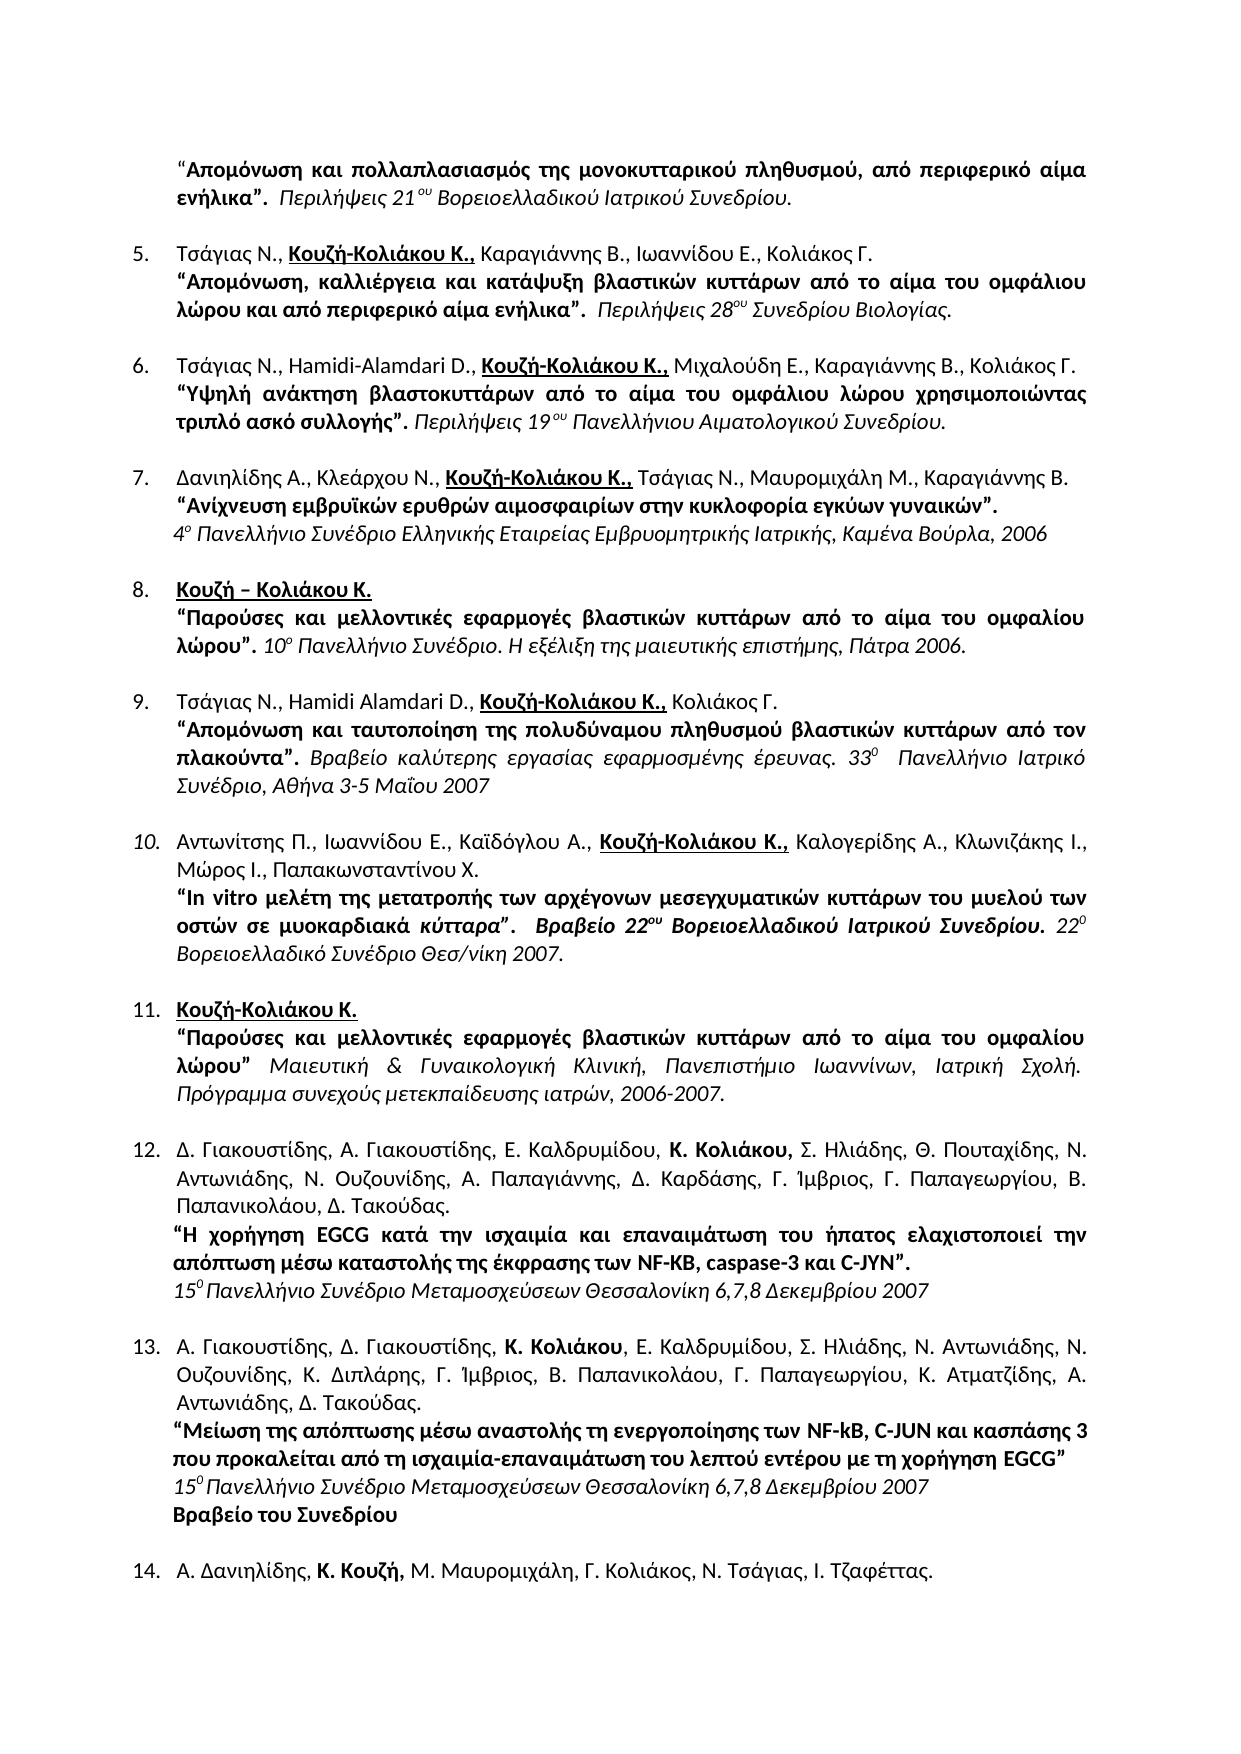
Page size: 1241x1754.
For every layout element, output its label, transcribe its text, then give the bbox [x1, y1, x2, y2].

text Βραβείο του Συνεδρίου [173, 1500, 1088, 1528]
text “Παρούσες και μελλοντικές εφαρμογές βλαστικών κυττάρων από το αίμα του ομφαλίου λώρου”. 10ο Πανελλήνιο Συνέδριο. Η εξέλιξη της μαιευτικής επιστήμης, Πάτρα 2006. [176, 603, 1085, 659]
text “Μείωση της απόπτωσης μέσω αναστολής τη ενεργοποίησης των NF-kB, C-JUN και κασπάσης 3 που προκαλείται από τη ισχαιμία-επαναιμάτωση του λεπτού εντέρου με τη χορήγηση EGCG” [173, 1416, 1088, 1472]
text “Απομόνωση και πολλαπλασιασμός της μονοκυτταρικού πληθυσμού, από περιφερικό αίμα ενήλικα”. Περιλήψεις 21 ου Βορειοελλαδικού Ιατρικού Συνεδρίου. [176, 155, 1088, 211]
text “Απομόνωση και ταυτοποίηση της πολυδύναμου πληθυσμού βλαστικών κυττάρων από τον πλακούντα”. Βραβείο καλύτερης εργασίας εφαρμοσμένης έρευνας. 330 Πανελλήνιο Ιατρικό Συνέδριο, Αθήνα 3-5 Μαΐου 2007 [176, 715, 1088, 799]
list Αντωνίτσης Π., Ιωαννίδου Ε., Καϊδόγλου Α., Κουζή-Κολιάκου Κ., Καλογερίδης Α., Κλωνιζάκης Ι., Μώρος Ι., Παπακωνσταντίνου Χ. [132, 827, 1088, 883]
list Τσάγιας Ν., Hamidi-Alamdari D., Κουζή-Κολιάκου Κ., Μιχαλούδη Ε., Καραγιάννης Β., Κολιάκος Γ. [132, 351, 1088, 379]
text 150 Πανελλήνιο Συνέδριο Μεταμοσχεύσεων Θεσσαλονίκη 6,7,8 Δεκεμβρίου 2007 [173, 1276, 1088, 1304]
list Τσάγιας Ν., Hamidi Alamdari D., Κουζή-Κολιάκου Κ., Κολιάκος Γ. [132, 687, 1088, 715]
text “Υψηλή ανάκτηση βλαστοκυττάρων από το αίμα του ομφάλιου λώρου χρησιμοποιώντας τριπλό ασκό συλλογής”. Περιλήψεις 19 ου Πανελλήνιου Αιματολογικού Συνεδρίου. [176, 379, 1088, 435]
text 150 Πανελλήνιο Συνέδριο Μεταμοσχεύσεων Θεσσαλονίκη 6,7,8 Δεκεμβρίου 2007 [173, 1472, 1088, 1500]
list Α. Δανιηλίδης, Κ. Κουζή, Μ. Μαυρομιχάλη, Γ. Κολιάκος, Ν. Τσάγιας, Ι. Τζαφέττας. [132, 1556, 1088, 1584]
text “Απομόνωση, καλλιέργεια και κατάψυξη βλαστικών κυττάρων από το αίμα του ομφάλιου λώρου και από περιφερικό αίμα ενήλικα”. Περιλήψεις 28ου Συνεδρίου Βιολογίας. [176, 267, 1088, 323]
text “Η χορήγηση EGCG κατά την ισχαιμία και επαναιμάτωση του ήπατος ελαχιστοποιεί την απόπτωση μέσω καταστολής της έκφρασης των NF-KB, caspase-3 και C-JYN”. [173, 1220, 1088, 1276]
list Α. Γιακουστίδης, Δ. Γιακουστίδης, Κ. Κολιάκου, Ε. Καλδρυμίδου, Σ. Ηλιάδης, Ν. Αντωνιάδης, Ν. Ουζουνίδης, Κ. Διπλάρης, Γ. Ίμβριος, Β. Παπανικολάου, Γ. Παπαγεωργίου, Κ. Ατματζίδης, Α. Αντωνιάδης, Δ. Τακούδας. [132, 1332, 1088, 1416]
list Κουζή – Κολιάκου Κ. [132, 575, 1085, 603]
list Κουζή-Κολιάκου Κ. [132, 996, 1085, 1023]
list Δανιηλίδης Α., Κλεάρχου Ν., Κουζή-Κολιάκου Κ., Τσάγιας Ν., Μαυρομιχάλη Μ., Καραγιάννης Β. [132, 463, 1085, 491]
text 4ο Πανελλήνιο Συνέδριο Ελληνικής Εταιρείας Εμβρυομητρικής Ιατρικής, Καμένα Βούρλα, 2006 [173, 519, 1085, 547]
list Δ. Γιακουστίδης, Α. Γιακουστίδης, Ε. Καλδρυμίδου, Κ. Κολιάκου, Σ. Ηλιάδης, Θ. Πουταχίδης, Ν. Αντωνιάδης, Ν. Ουζουνίδης, Α. Παπαγιάννης, Δ. Καρδάσης, Γ. Ίμβριος, Γ. Παπαγεωργίου, Β. Παπανικολάου, Δ. Τακούδας. [132, 1136, 1088, 1220]
text “Ανίχνευση εμβρυϊκών ερυθρών αιμοσφαιρίων στην κυκλοφορία εγκύων γυναικών”. [176, 491, 1085, 519]
text “In vitro μελέτη της μετατροπής των αρχέγονων μεσεγχυματικών κυττάρων του μυελού των οστών σε μυοκαρδιακά κύτταρα”. Βραβείο 22ου Βορειοελλαδικού Ιατρικού Συνεδρίου. 220 Βορειοελλαδικό Συνέδριο Θεσ/νίκη 2007. [176, 883, 1088, 967]
text “Παρούσες και μελλοντικές εφαρμογές βλαστικών κυττάρων από το αίμα του ομφαλίου λώρου” Μαιευτική & Γυναικολογική Κλινική, Πανεπιστήμιο Ιωαννίνων, Ιατρική Σχολή. Πρόγραμμα συνεχούς μετεκπαίδευσης ιατρών, 2006-2007. [176, 1023, 1085, 1108]
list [132, 239, 1088, 267]
